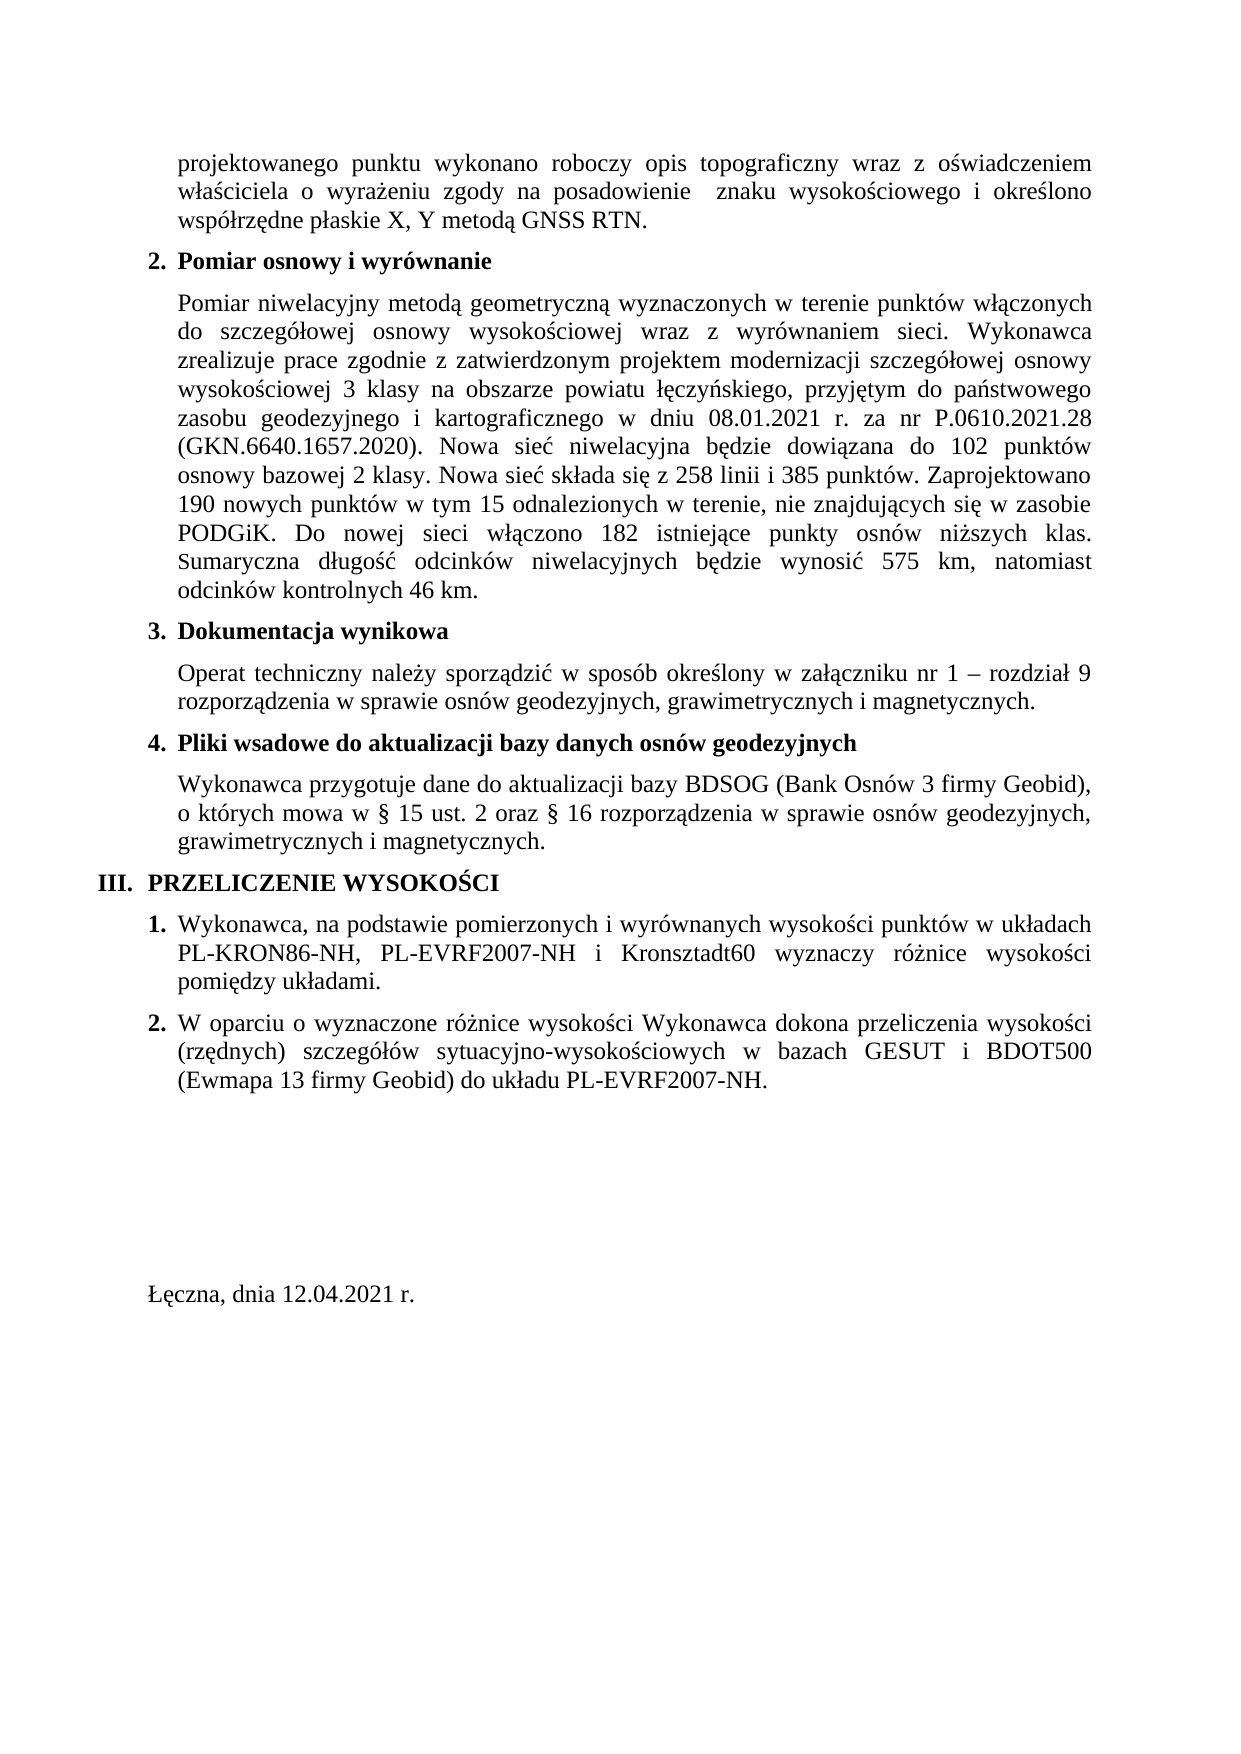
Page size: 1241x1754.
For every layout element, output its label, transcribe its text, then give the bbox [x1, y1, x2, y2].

list Operat techniczny należy sporządzić w sposób określony w załączniku nr 1 – rozdział 9 rozporządzenia w sprawie osnów geodezyjnych, grawimetrycznych i magnetycznych. [177, 658, 1093, 715]
text Łęczna, dnia 12.04.2021 r. [148, 1279, 1093, 1308]
list Wykonawca, na podstawie pomierzonych i wyrównanych wysokości punktów w układach PL-KRON86-NH, PL-EVRF2007-NH i Kronsztadt60 wyznaczy różnice wysokości pomiędzy układami. [148, 909, 1093, 995]
list Dokumentacja wynikowa [148, 616, 1093, 645]
list PRZELICZENIE WYSOKOŚCI [133, 868, 1093, 896]
list Pomiar osnowy i wyrównanie [148, 246, 1093, 275]
list Wykonawca przygotuje dane do aktualizacji bazy BDSOG (Bank Osnów 3 firmy Geobid), o których mowa w § 15 ust. 2 oraz § 16 rozporządzenia w sprawie osnów geodezyjnych, grawimetrycznych i magnetycznych. [177, 769, 1093, 855]
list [177, 148, 1093, 234]
list W oparciu o wyznaczone różnice wysokości Wykonawca dokona przeliczenia wysokości (rzędnych) szczegółów sytuacyjno-wysokościowych w bazach GESUT i BDOT500 (Ewmapa 13 firmy Geobid) do układu PL-EVRF2007-NH. [148, 1008, 1093, 1094]
list Pliki wsadowe do aktualizacji bazy danych osnów geodezyjnych [148, 728, 1093, 756]
list Pomiar niwelacyjny metodą geometryczną wyznaczonych w terenie punktów włączonych do szczegółowej osnowy wysokościowej wraz z wyrównaniem sieci. Wykonawca zrealizuje prace zgodnie z zatwierdzonym projektem modernizacji szczegółowej osnowy wysokościowej 3 klasy na obszarze powiatu łęczyńskiego, przyjętym do państwowego zasobu geodezyjnego i kartograficznego w dniu 08.01.2021 r. za nr P.0610.2021.28 (GKN.6640.1657.2020). Nowa sieć niwelacyjna będzie dowiązana do 102 punktów osnowy bazowej 2 klasy. Nowa sieć składa się z 258 linii i 385 punktów. Zaprojektowano 190 nowych punktów w tym 15 odnalezionych w terenie, nie znajdujących się w zasobie PODGiK. Do nowej sieci włączono 182 istniejące punkty osnów niższych klas. Sumaryczna długość odcinków niwelacyjnych będzie wynosić 575 km, natomiast odcinków kontrolnych 46 km. [177, 288, 1093, 604]
